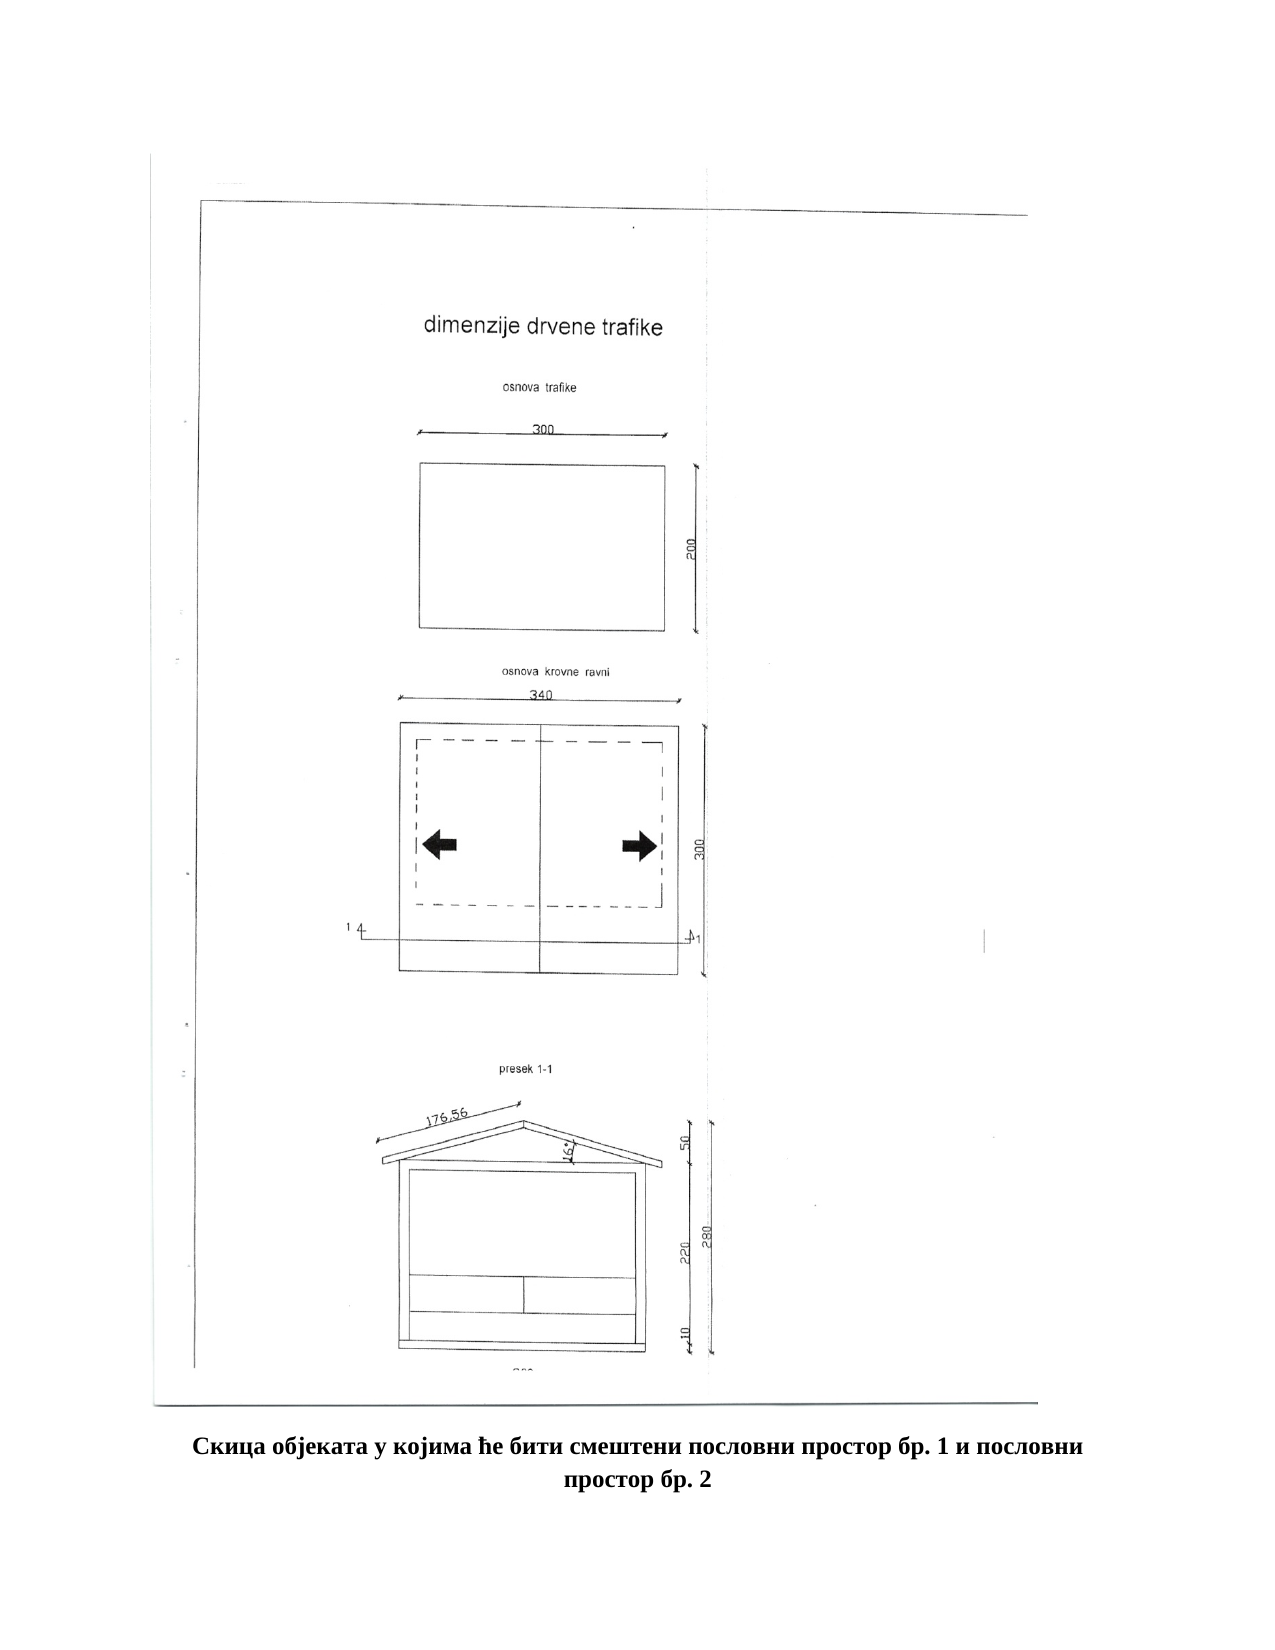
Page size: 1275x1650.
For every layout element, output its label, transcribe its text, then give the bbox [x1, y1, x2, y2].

text Скица објеката у којима ће бити смештени пословни простор бр. 1 и пословни простор бр. 2 [150, 1431, 1125, 1493]
picture [150, 150, 1038, 1407]
